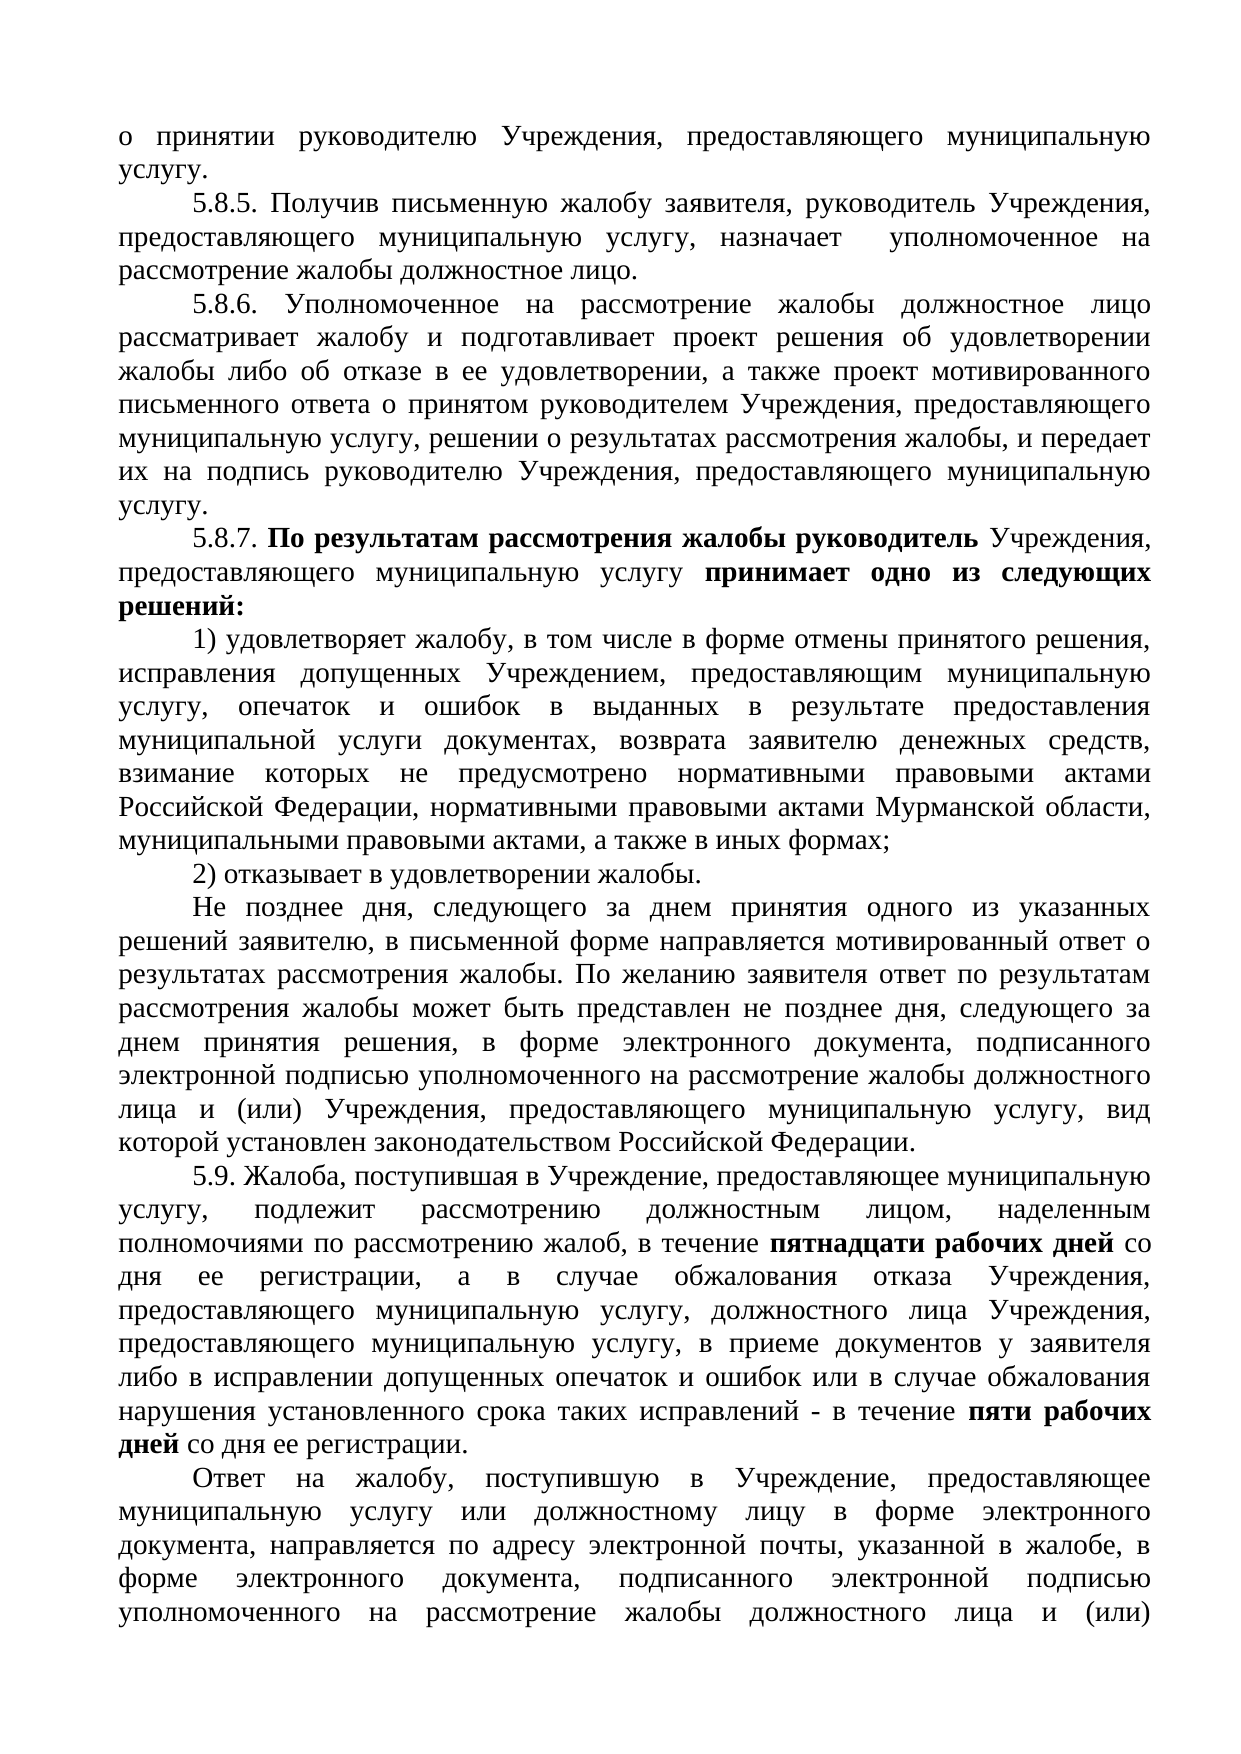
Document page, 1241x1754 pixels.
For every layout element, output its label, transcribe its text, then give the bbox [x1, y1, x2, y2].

text 1) удовлетворяет жалобу, в том числе в форме отмены принятого решения, исправления допущенных Учреждением, предоставляющим муниципальную услугу, опечаток и ошибок в выданных в результате предоставления муниципальной услуги документах, возврата заявителю денежных средств, взимание которых не предусмотрено нормативными правовыми актами Российской Федерации, нормативными правовыми актами Мурманской области, муниципальными правовыми актами, а также в иных формах; [118, 621, 1152, 856]
text 5.8.7. По результатам рассмотрения жалобы руководитель Учреждения, предоставляющего муниципальную услугу принимает одно из следующих решений: [118, 521, 1152, 621]
text 2) отказывает в удовлетворении жалобы. [118, 856, 1152, 889]
text 5.8.5. Получив письменную жалобу заявителя, руководитель Учреждения, предоставляющего муниципальную услугу, назначает уполномоченное на рассмотрение жалобы должностное лицо. [118, 185, 1152, 286]
text 5.8.6. Уполномоченное на рассмотрение жалобы должностное лицо рассматривает жалобу и подготавливает проект решения об удовлетворении жалобы либо об отказе в ее удовлетворении, а также проект мотивированного письменного ответа о принятом руководителем Учреждения, предоставляющего муниципальную услугу, решении о результатах рассмотрения жалобы, и передает их на подпись руководителю Учреждения, предоставляющего муниципальную услугу. [118, 286, 1152, 521]
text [118, 118, 1152, 185]
text Не позднее дня, следующего за днем принятия одного из указанных решений заявителю, в письменной форме направляется мотивированный ответ о результатах рассмотрения жалобы. По желанию заявителя ответ по результатам рассмотрения жалобы может быть представлен не позднее дня, следующего за днем принятия решения, в форме электронного документа, подписанного электронной подписью уполномоченного на рассмотрение жалобы должностного лица и (или) Учреждения, предоставляющего муниципальную услугу, вид которой установлен законодательством Российской Федерации. [118, 889, 1152, 1158]
text 5.9. Жалоба, поступившая в Учреждение, предоставляющее муниципальную услугу, подлежит рассмотрению должностным лицом, наделенным полномочиями по рассмотрению жалоб, в течение пятнадцати рабочих дней со дня ее регистрации, а в случае обжалования отказа Учреждения, предоставляющего муниципальную услугу, должностного лица Учреждения, предоставляющего муниципальную услугу, в приеме документов у заявителя либо в исправлении допущенных опечаток и ошибок или в случае обжалования нарушения установленного срока таких исправлений - в течение пяти рабочих дней со дня ее регистрации. [118, 1158, 1152, 1460]
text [118, 1460, 1152, 1627]
